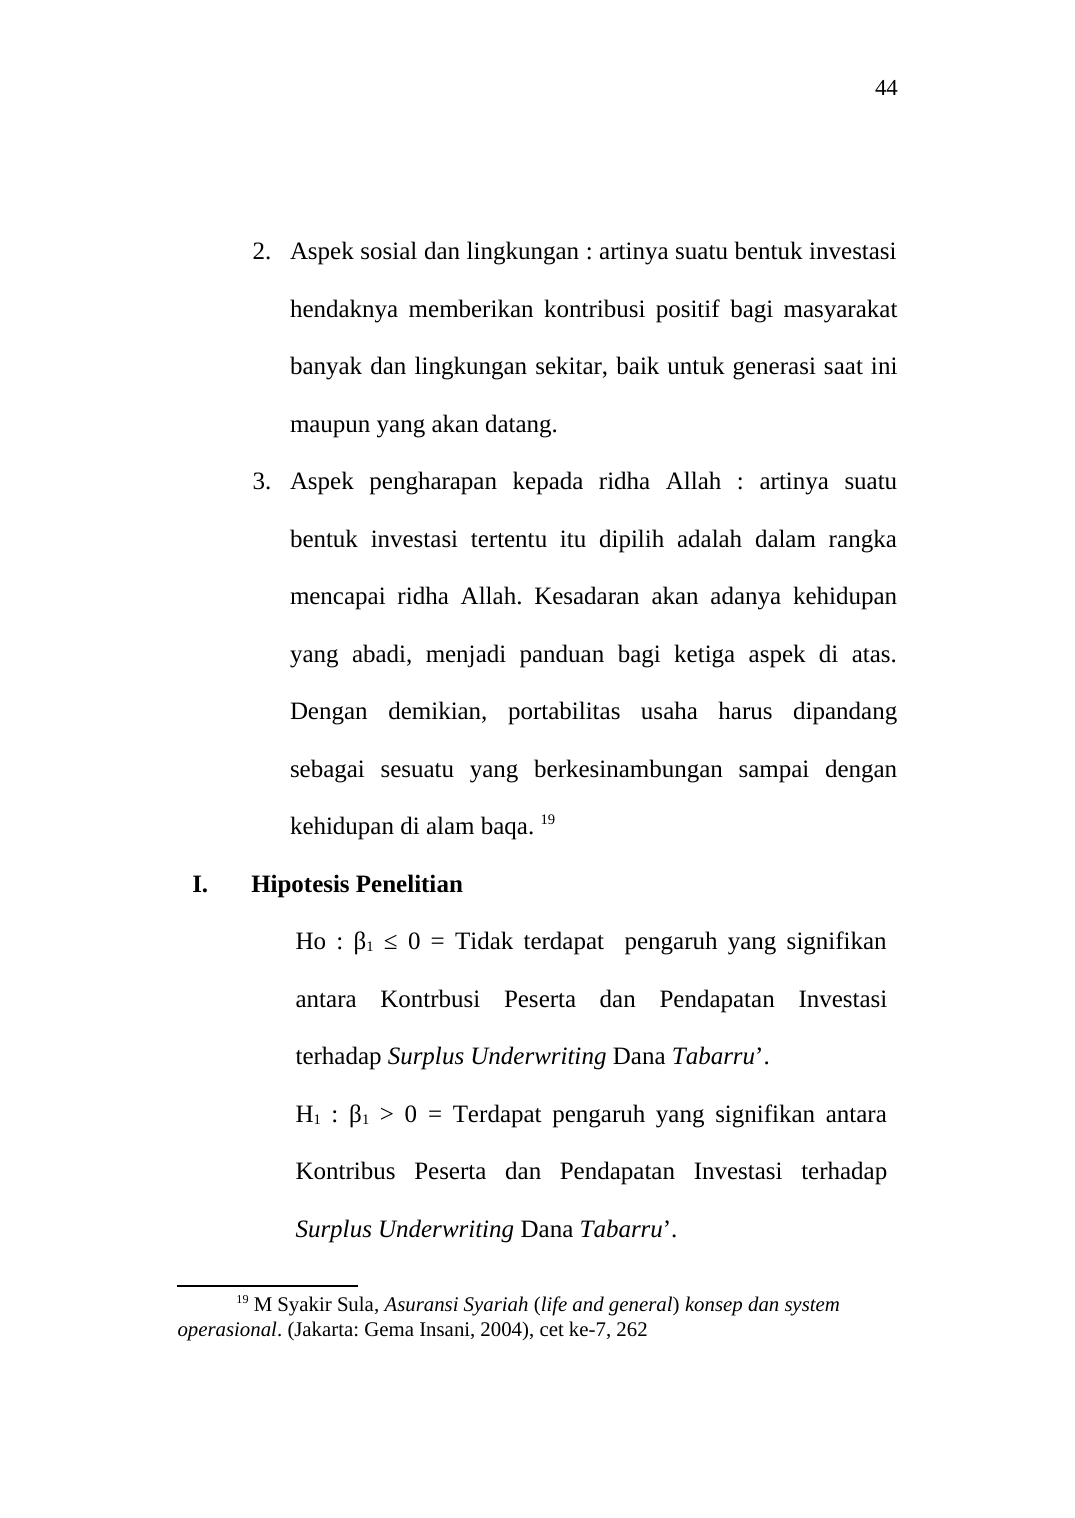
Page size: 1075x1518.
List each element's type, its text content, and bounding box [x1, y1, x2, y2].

list Hipotesis Penelitian [192, 869, 898, 897]
list Aspek pengharapan kepada ridha Allah : artinya suatu bentuk investasi tertentu itu dipilih adalah dalam rangka mencapai ridha Allah. Kesadaran akan adanya kehidupan yang abadi, menjadi panduan bagi ketiga aspek di atas. Dengan demikian, portabilitas usaha harus dipandang sebagai sesuatu yang berkesinambungan sampai dengan kehidupan di alam baqa. [252, 466, 898, 840]
text H1 : β1 > 0 = Terdapat pengaruh yang signifikan antara Kontribus Peserta dan Pendapatan Investasi terhadap Surplus Underwriting Dana Tabarru’. [295, 1099, 888, 1242]
list Ho : β1 ≤ 0 = Tidak terdapat pengaruh yang signifikan antara Kontrbusi Peserta dan Pendapatan Investasi terhadap Surplus Underwriting Dana Tabarru’. [295, 926, 888, 1070]
list Aspek sosial dan lingkungan : artinya suatu bentuk investasi hendaknya memberikan kontribusi positif bagi masyarakat banyak dan lingkungan sekitar, baik untuk generasi saat ini maupun yang akan datang. [252, 236, 898, 437]
